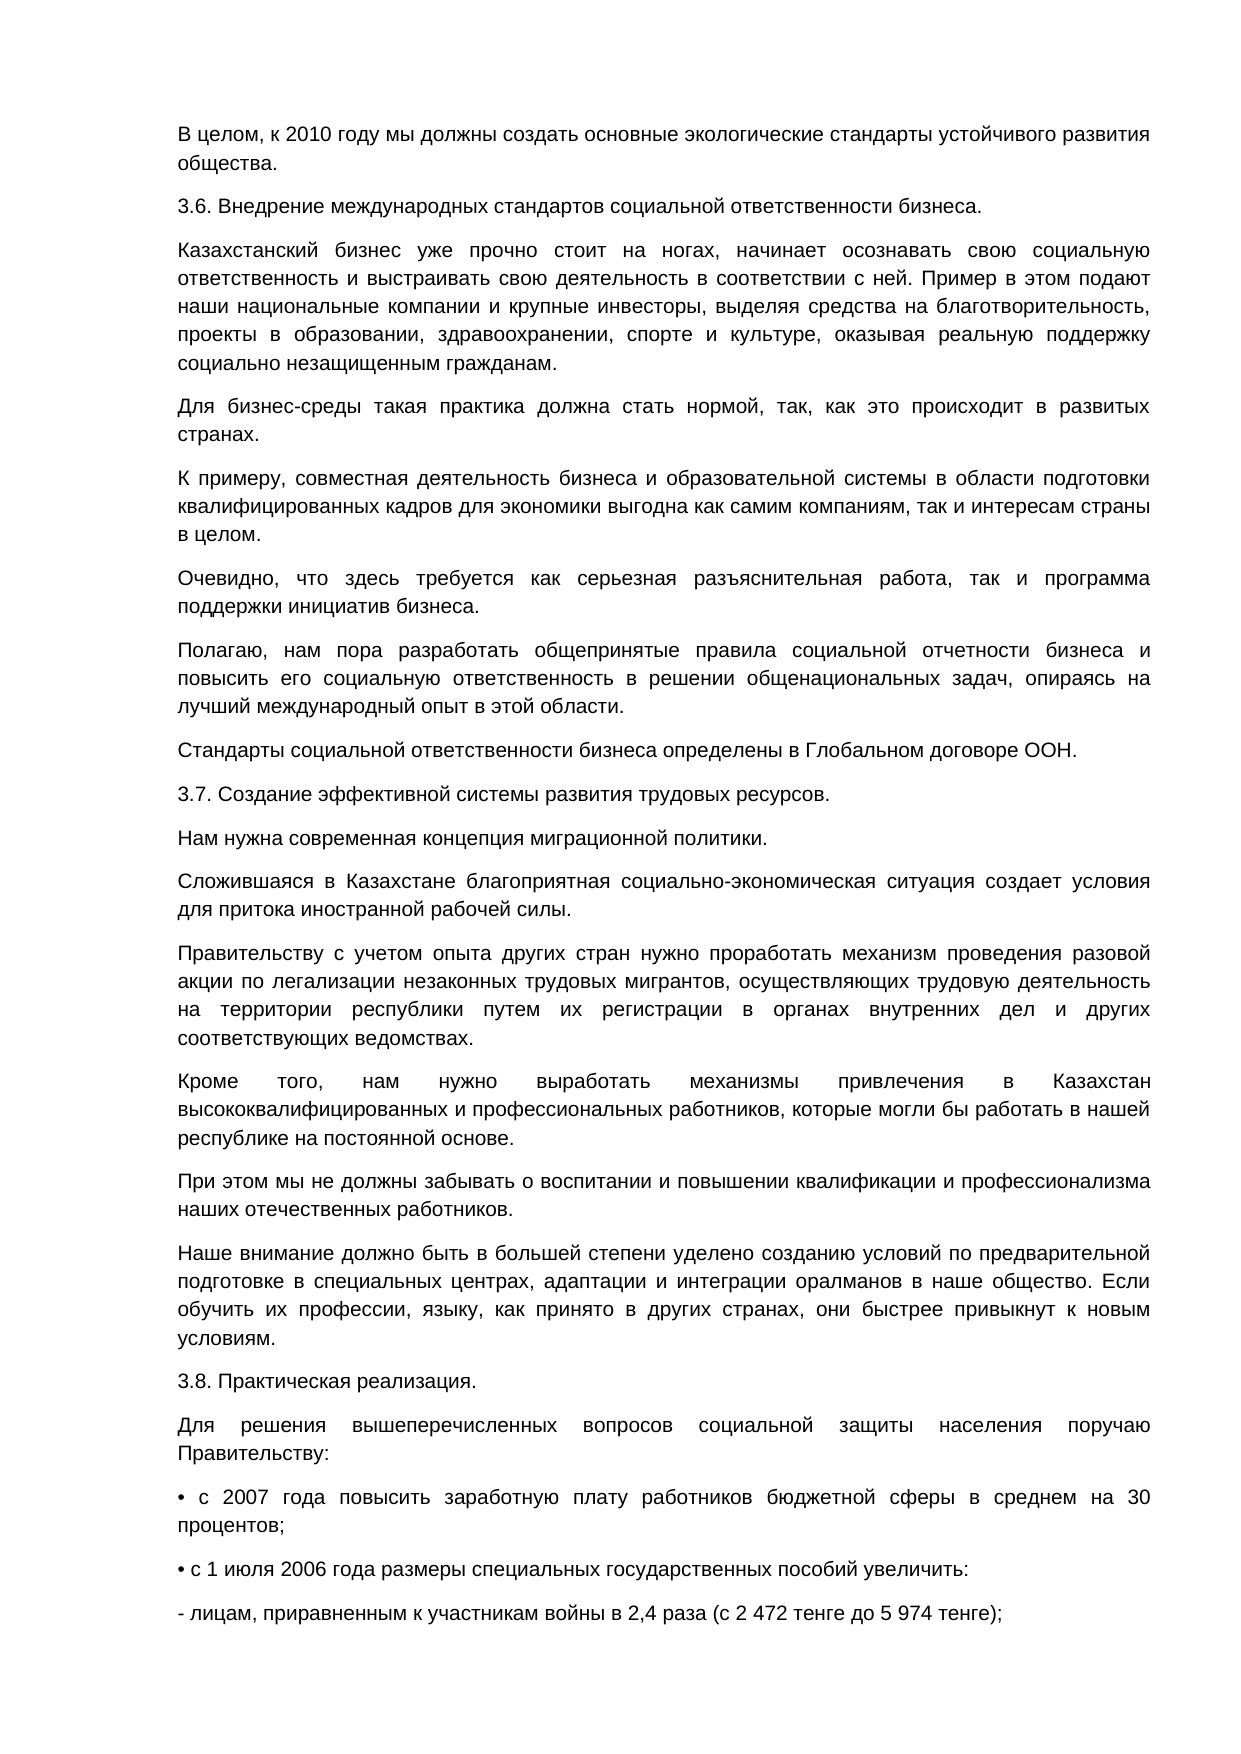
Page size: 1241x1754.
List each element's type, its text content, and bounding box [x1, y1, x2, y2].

text Правительству с учетом опыта других стран нужно проработать механизм проведения разовой акции по легализации незаконных трудовых мигрантов, осуществляющих трудовую деятельность на территории республики путем их регистрации в органах внутренних дел и других соответствующих ведомствах. [177, 937, 1152, 1049]
text Стандарты социальной ответственности бизнеса определены в Глобальном договоре ООН. [177, 734, 1152, 762]
text В целом, к 2010 году мы должны создать основные экологические стандарты устойчивого развития общества. [177, 118, 1152, 174]
text • с 2007 года повысить заработную плату работников бюджетной сферы в среднем на 30 процентов; [177, 1481, 1152, 1537]
text 3.6. Внедрение международных стандартов социальной ответственности бизнеса. [177, 190, 1152, 218]
text Полагаю, нам пора разработать общепринятые правила социальной отчетности бизнеса и повысить его социальную ответственность в решении общенациональных задач, опираясь на лучший международный опыт в этой области. [177, 634, 1152, 718]
text Для бизнес-среды такая практика должна стать нормой, так, как это происходит в развитых странах. [177, 390, 1152, 446]
text 3.7. Создание эффективной системы развития трудовых ресурсов. [177, 777, 1152, 806]
text • с 1 июля 2006 года размеры специальных государственных пособий увеличить: [177, 1552, 1152, 1581]
text При этом мы не должны забывать о воспитании и повышении квалификации и профессионализма наших отечественных работников. [177, 1165, 1152, 1221]
text Наше внимание должно быть в большей степени уделено созданию условий по предварительной подготовке в специальных центрах, адаптации и интеграции оралманов в наше общество. Если обучить их профессии, языку, как принято в других странах, они быстрее привыкнут к новым условиям. [177, 1237, 1152, 1349]
text 3.8. Практическая реализация. [177, 1365, 1152, 1393]
text Для решения вышеперечисленных вопросов социальной защиты населения поручаю Правительству: [177, 1409, 1152, 1465]
text - лицам, приравненным к участникам войны в 2,4 раза (c 2 472 тенге до 5 974 тенге); [177, 1596, 1152, 1624]
text Кроме того, нам нужно выработать механизмы привлечения в Казахстан высококвалифицированных и профессиональных работников, которые могли бы работать в нашей республике на постоянной основе. [177, 1065, 1152, 1149]
text Очевидно, что здесь требуется как серьезная разъяснительная работа, так и программа поддержки инициатив бизнеса. [177, 562, 1152, 618]
text Сложившаяся в Казахстане благоприятная социально-экономическая ситуация создает условия для притока иностранной рабочей силы. [177, 865, 1152, 921]
text Нам нужна современная концепция миграционной политики. [177, 821, 1152, 849]
text К примеру, совместная деятельность бизнеса и образовательной системы в области подготовки квалифицированных кадров для экономики выгодна как самим компаниям, так и интересам страны в целом. [177, 462, 1152, 546]
text Казахстанский бизнес уже прочно стоит на ногах, начинает осознавать свою социальную ответственность и выстраивать свою деятельность в соответствии с ней. Пример в этом подают наши национальные компании и крупные инвесторы, выделяя средства на благотворительность, проекты в образовании, здравоохранении, спорте и культуре, оказывая реальную поддержку социально незащищенным гражданам. [177, 234, 1152, 374]
